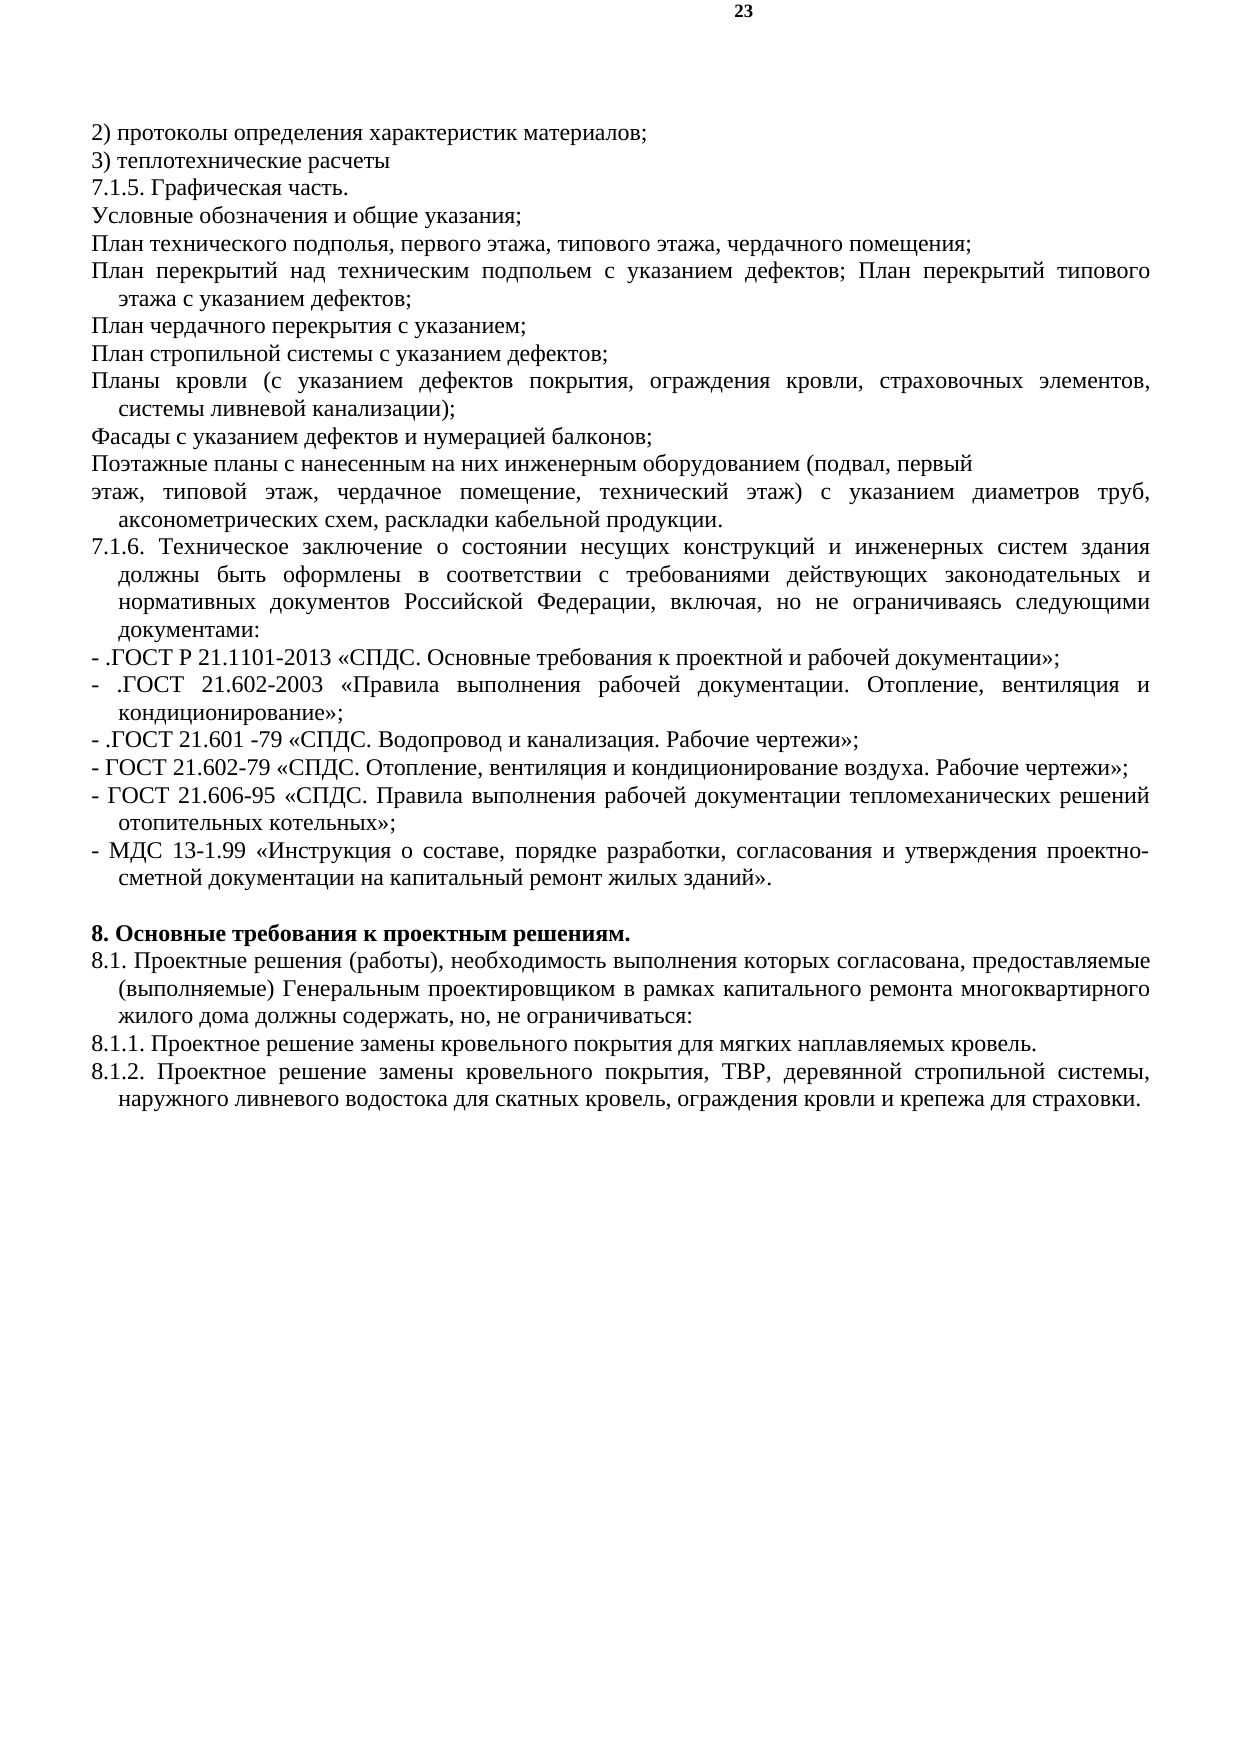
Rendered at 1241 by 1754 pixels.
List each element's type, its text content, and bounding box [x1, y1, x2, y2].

text - .ГОСТ 21.602-2003 «Правила выполнения рабочей документации. Отопление, вентиляция и кондиционирование»; [91, 670, 1152, 725]
text - МДС 13-1.99 «Инструкция о составе, порядке разработки, согласования и утверждения проектно-сметной документации на капитальный ремонт жилых зданий». [91, 836, 1152, 891]
text План чердачного перекрытия с указанием; [91, 311, 1152, 339]
text План технического подполья, первого этажа, типового этажа, чердачного помещения; [91, 228, 1152, 256]
text 8.1.2. Проектное решение замены кровельного покрытия, ТВР, деревянной стропильной системы, наружного ливневого водостока для скатных кровель, ограждения кровли и крепежа для страховки. [91, 1057, 1152, 1112]
text 2) протоколы определения характеристик материалов; [91, 118, 1152, 146]
text 7.1.5. Графическая часть. [91, 173, 1152, 201]
text План перекрытий над техническим подпольем с указанием дефектов; План перекрытий типового этажа с указанием дефектов; [91, 256, 1152, 311]
text - ГОСТ 21.606-95 «СПДС. Правила выполнения рабочей документации тепломеханических решений отопительных котельных»; [91, 781, 1152, 836]
text 8.1. Проектные решения (работы), необходимость выполнения которых согласована, предоставляемые (выполняемые) Генеральным проектировщиком в рамках капитального ремонта многоквартирного жилого дома должны содержать, но, не ограничиваться: [91, 946, 1152, 1029]
text - .ГОСТ 21.601 -79 «СПДС. Водопровод и канализация. Рабочие чертежи»; [91, 725, 1152, 753]
text 3) теплотехнические расчеты [91, 146, 1152, 173]
text 7.1.6. Техническое заключение о состоянии несущих конструкций и инженерных систем здания должны быть оформлены в соответствии с требованиями действующих законодательных и нормативных документов Российской Федерации, включая, но не ограничиваясь следующими документами: [91, 532, 1152, 643]
text - .ГОСТ Р 21.1101-2013 «СПДС. Основные требования к проектной и рабочей документации»; [91, 643, 1152, 670]
text 8. Основные требования к проектным решениям. [91, 919, 1152, 946]
text Поэтажные планы с нанесенным на них инженерным оборудованием (подвал, первый [91, 449, 1152, 477]
text этаж, типовой этаж, чердачное помещение, технический этаж) с указанием диаметров труб, аксонометрических схем, раскладки кабельной продукции. [91, 477, 1152, 532]
text Планы кровли (с указанием дефектов покрытия, ограждения кровли, страховочных элементов, системы ливневой канализации); [91, 367, 1152, 422]
text - ГОСТ 21.602-79 «СПДС. Отопление, вентиляция и кондиционирование воздуха. Рабочие чертежи»; [91, 753, 1152, 781]
text 8.1.1. Проектное решение замены кровельного покрытия для мягких наплавляемых кровель. [91, 1029, 1152, 1057]
text План стропильной системы с указанием дефектов; [91, 339, 1152, 367]
text Фасады с указанием дефектов и нумерацией балконов; [91, 422, 1152, 449]
text Условные обозначения и общие указания; [91, 201, 1152, 228]
